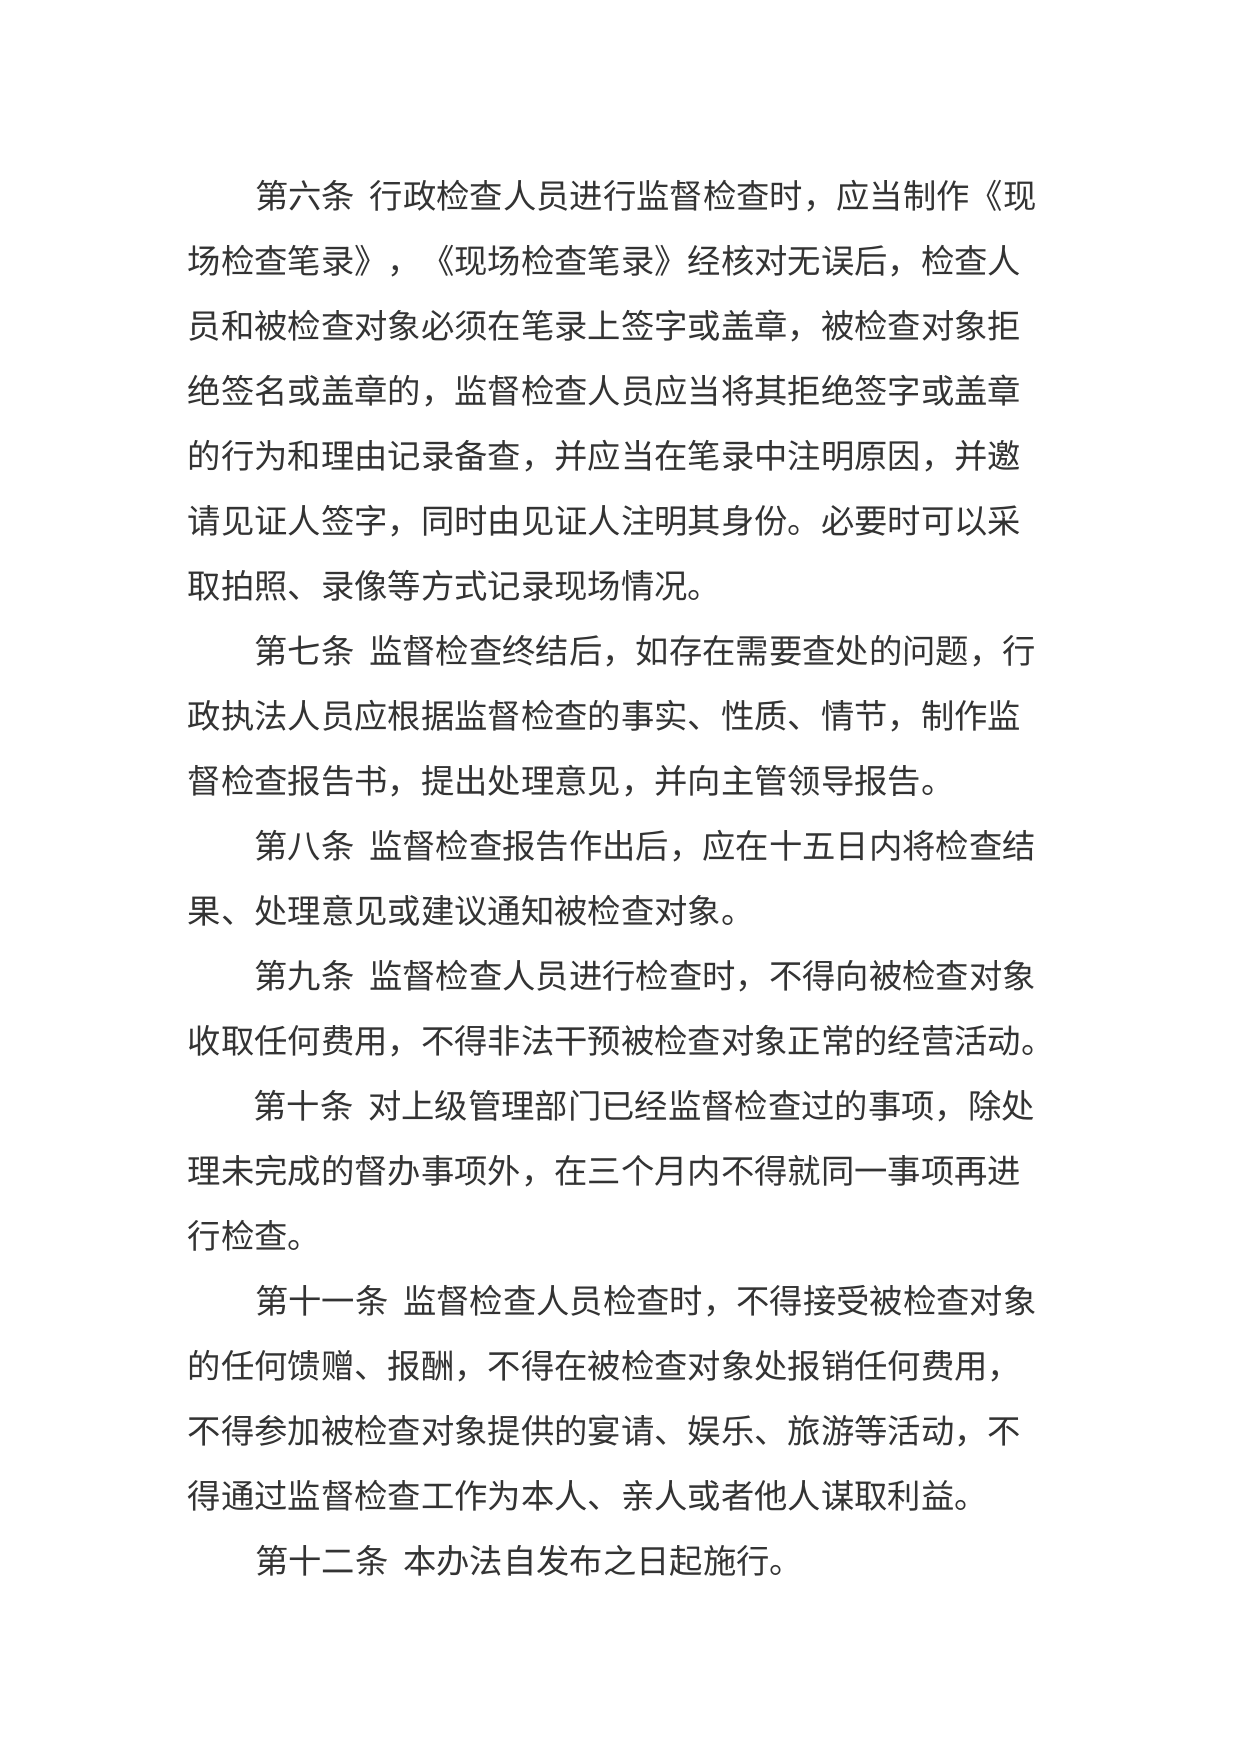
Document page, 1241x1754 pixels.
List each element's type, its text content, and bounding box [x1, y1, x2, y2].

text 第十一条 监督检查人员检查时，不得接受被检查对象的任何馈赠、报酬，不得在被检查对象处报销任何费用，不得参加被检查对象提供的宴请、娱乐、旅游等活动，不得通过监督检查工作为本人、亲人或者他人谋取利益。 [187, 1267, 1053, 1527]
text 第九条 监督检查人员进行检查时，不得向被检查对象收取任何费用，不得非法干预被检查对象正常的经营活动。 [187, 942, 1053, 1072]
text 第八条 监督检查报告作出后，应在十五日内将检查结果、处理意见或建议通知被检查对象。 [187, 812, 1053, 942]
text 第十二条 本办法自发布之日起施行。 [187, 1527, 1053, 1592]
text 第十条 对上级管理部门已经监督检查过的事项，除处理未完成的督办事项外，在三个月内不得就同一事项再进行检查。 [187, 1072, 1053, 1267]
text 第六条 行政检查人员进行监督检查时，应当制作《现场检查笔录》，《现场检查笔录》经核对无误后，检查人员和被检查对象必须在笔录上签字或盖章，被检查对象拒绝签名或盖章的，监督检查人员应当将其拒绝签字或盖章的行为和理由记录备查，并应当在笔录中注明原因，并邀请见证人签字，同时由见证人注明其身份。必要时可以采取拍照、录像等方式记录现场情况。 [187, 162, 1053, 617]
text 第七条 监督检查终结后，如存在需要查处的问题，行政执法人员应根据监督检查的事实、性质、情节，制作监督检查报告书，提出处理意见，并向主管领导报告。 [187, 617, 1053, 812]
